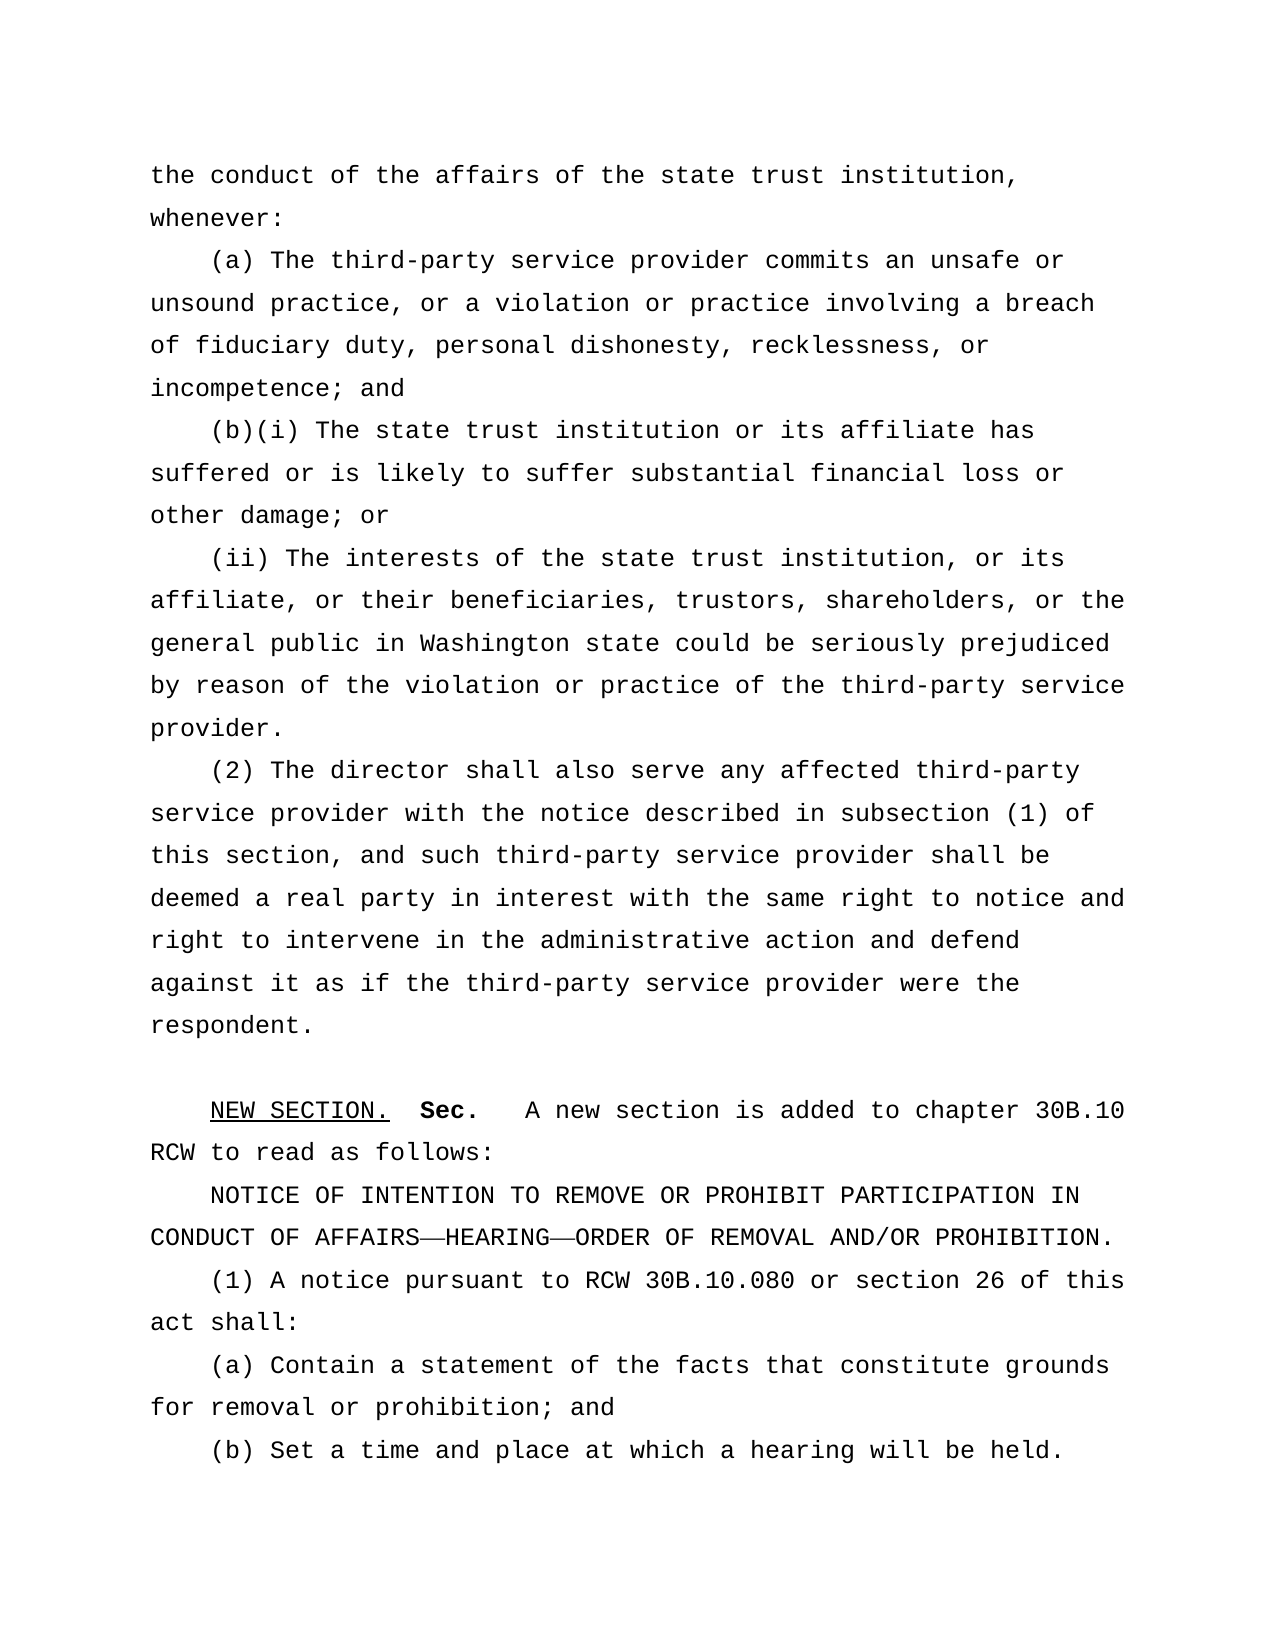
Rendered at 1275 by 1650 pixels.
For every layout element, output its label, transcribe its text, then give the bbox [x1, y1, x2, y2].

text (b)(i) The state trust institution or its affiliate has suffered or is likely to suffer substantial financial loss or other damage; or [150, 405, 1125, 532]
text (a) The third-party service provider commits an unsafe or unsound practice, or a violation or practice involving a breach of fiduciary duty, personal dishonesty, recklessness, or incompetence; and [150, 235, 1125, 405]
text (b) Set a time and place at which a hearing will be held. [150, 1424, 1125, 1467]
text (ii) The interests of the state trust institution, or its affiliate, or their beneficiaries, trustors, shareholders, or the general public in Washington state could be seriously prejudiced by reason of the violation or practice of the third-party service provider. [150, 532, 1125, 745]
text (2) The director shall also serve any affected third-party service provider with the notice described in subsection (1) of this section, and such third-party service provider shall be deemed a real party in interest with the same right to notice and right to intervene in the administrative action and defend against it as if the third-party service provider were the respondent. [150, 745, 1125, 1042]
text NEW SECTION. Sec. A new section is added to chapter 30B.10 RCW to read as follows: [150, 1084, 1125, 1169]
text NOTICE OF INTENTION TO REMOVE OR PROHIBIT PARTICIPATION IN CONDUCT OF AFFAIRS—HEARING—ORDER OF REMOVAL AND/OR PROHIBITION. [150, 1169, 1125, 1254]
text (a) Contain a statement of the facts that constitute grounds for removal or prohibition; and [150, 1339, 1125, 1424]
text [150, 150, 1125, 235]
text (1) A notice pursuant to RCW 30B.10.080 or section 26 of this act shall: [150, 1254, 1125, 1339]
